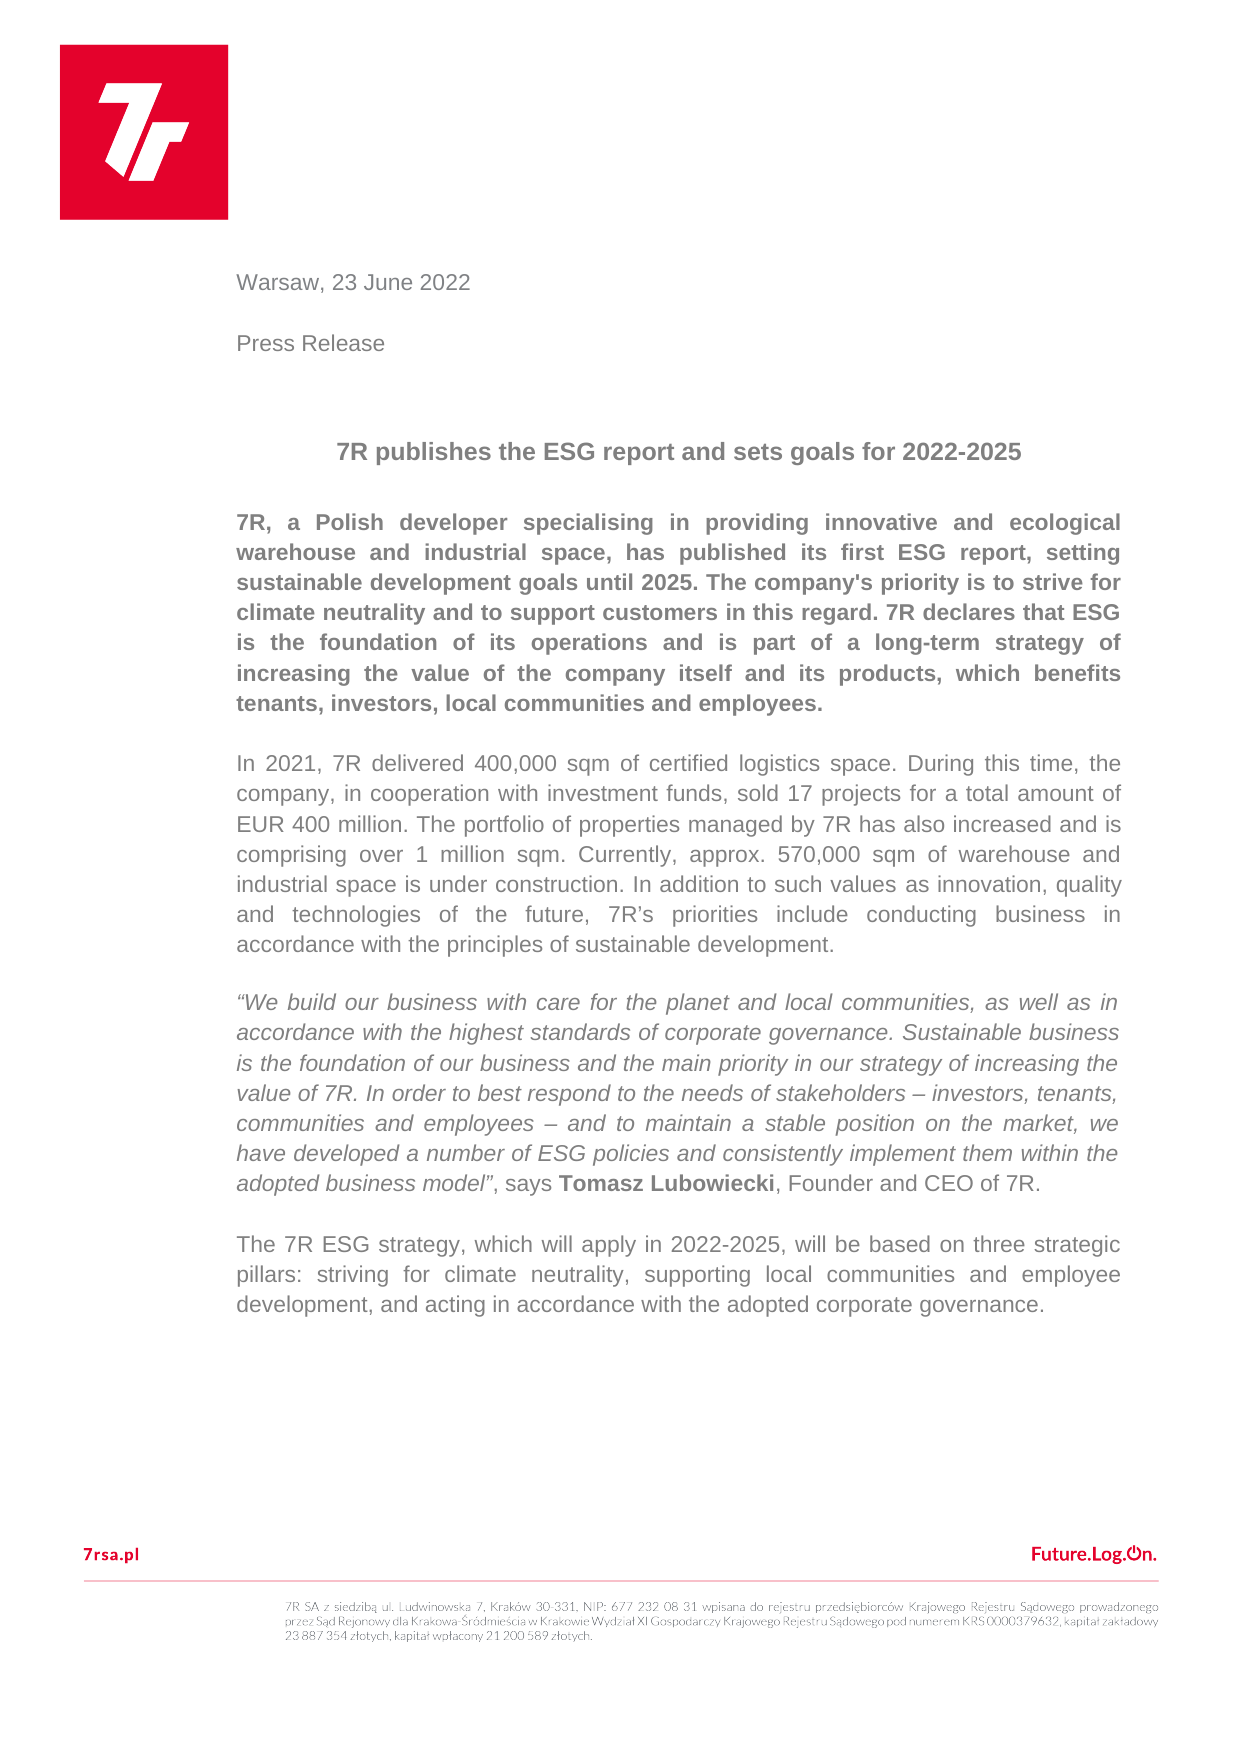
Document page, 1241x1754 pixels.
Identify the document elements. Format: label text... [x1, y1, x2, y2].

text “We build our business with care for the planet and local communities, as well as in accordance with the highest standards of corporate governance. Sustainable business is the foundation of our business and the main priority in our strategy of increasing the value of 7R. In order to best respond to the needs of stakeholders – investors, tenants, communities and employees – and to maintain a stable position on the market, we have developed a number of ESG policies and consistently implement them within the adopted business model”, says Tomasz Lubowiecki, Founder and CEO of 7R. [236, 989, 1122, 1197]
text Press Release [236, 329, 1122, 356]
text The 7R ESG strategy, which will apply in 2022-2025, will be based on three strategic pillars: striving for climate neutrality, supporting local communities and employee development, and acting in accordance with the adopted corporate governance. [236, 1231, 1122, 1317]
text 7R, a Polish developer specialising in providing innovative and ecological warehouse and industrial space, has published its first ESG report, setting sustainable development goals until 2025. The company's priority is to strive for climate neutrality and to support customers in this regard. 7R declares that ESG is the foundation of its operations and is part of a long-term strategy of increasing the value of the company itself and its products, which benefits tenants, investors, local communities and employees. [236, 508, 1122, 716]
text Warsaw, 23 June 2022 [236, 269, 1122, 296]
picture [1, 0, 1241, 1737]
text In 2021, 7R delivered 400,000 sqm of certified logistics space. During this time, the company, in cooperation with investment funds, sold 17 projects for a total amount of EUR 400 million. The portfolio of properties managed by 7R has also increased and is comprising over 1 million sqm. Currently, approx. 570,000 sqm of warehouse and industrial space is under construction. In addition to such values ​​as innovation, quality and technologies of the future, 7R’s priorities include conducting business in accordance with the principles of sustainable development. [236, 750, 1122, 958]
text 7R publishes the ESG report and sets goals for 2022-2025 [236, 437, 1122, 466]
